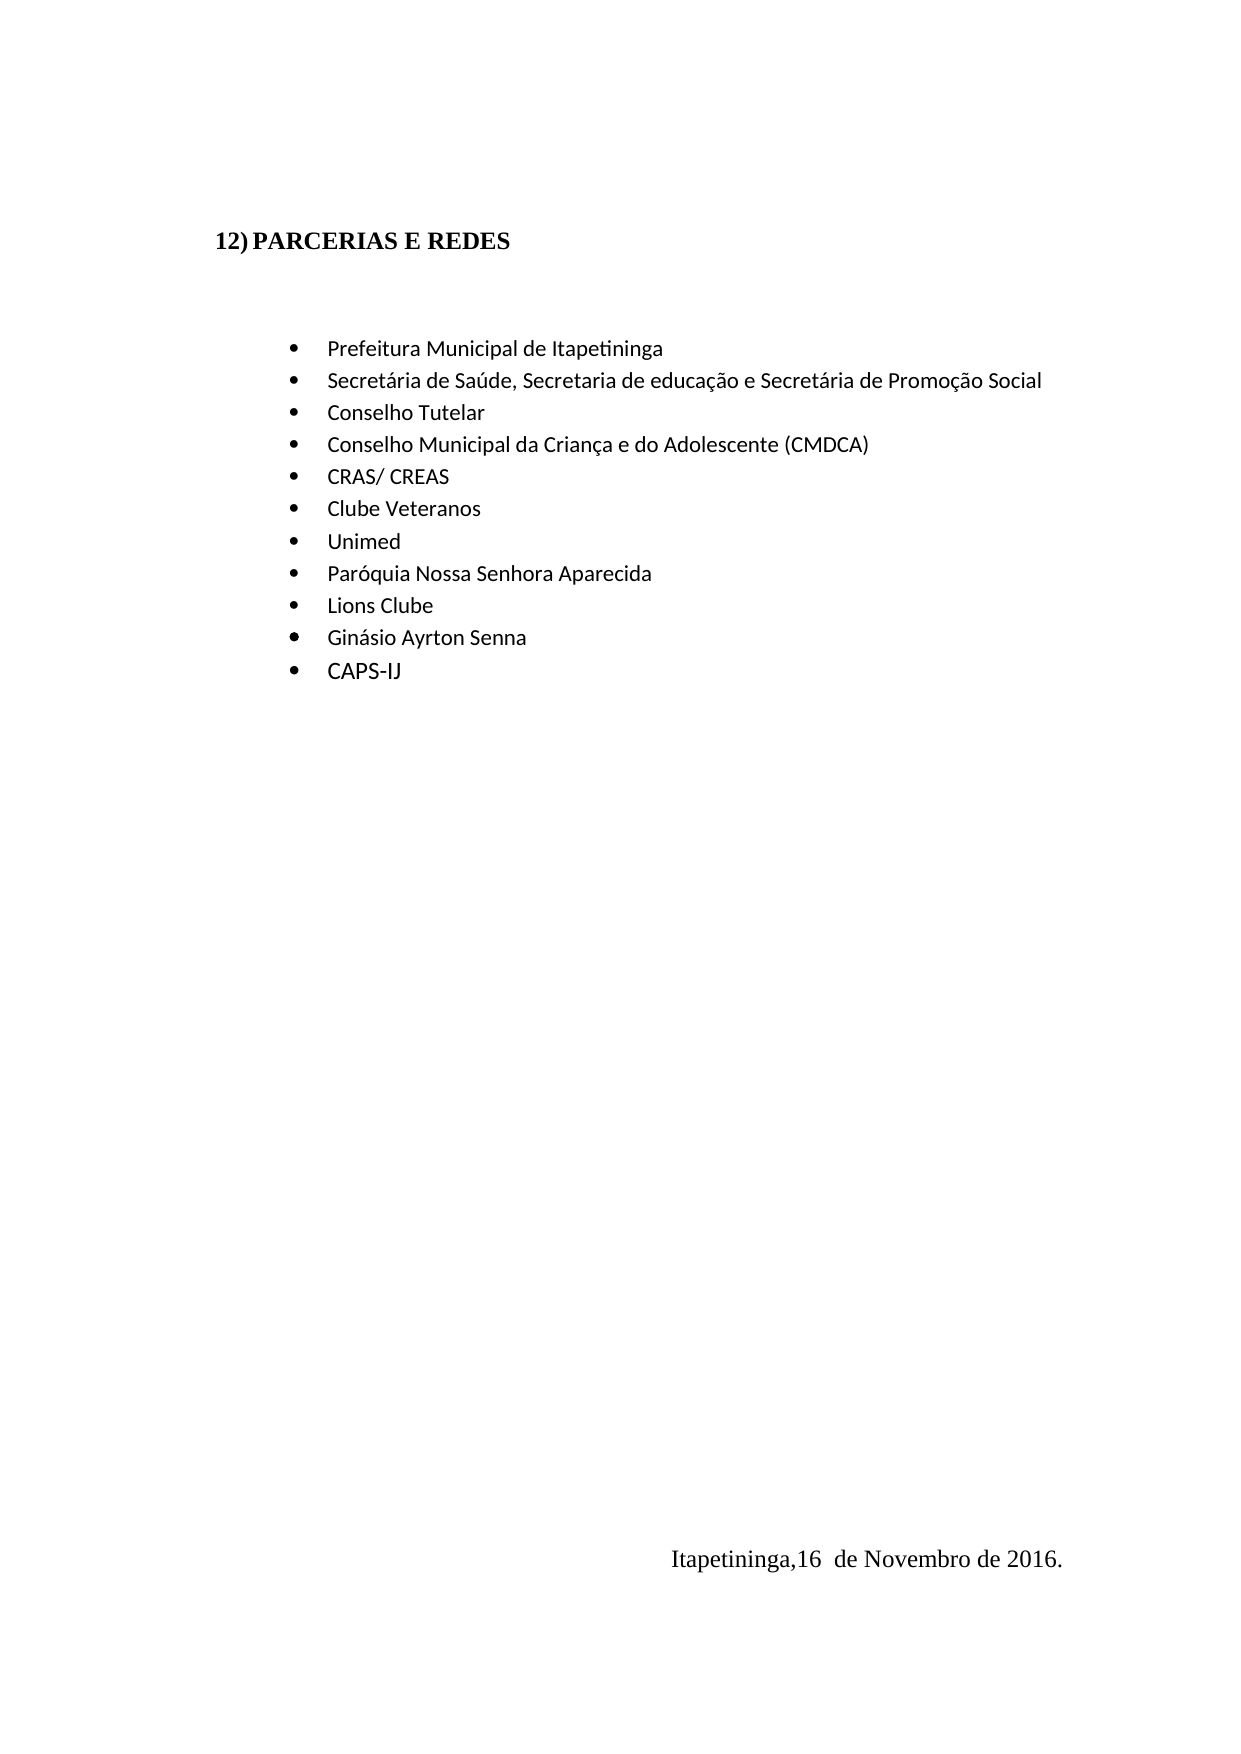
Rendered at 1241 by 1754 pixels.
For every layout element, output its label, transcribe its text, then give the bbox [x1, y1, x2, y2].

list Clube Veteranos [290, 494, 1063, 523]
list Lions Clube [290, 591, 1063, 619]
list Conselho Municipal da Criança e do Adolescente (CMDCA) [290, 430, 1063, 458]
list Ginásio Ayrton Senna [290, 623, 1063, 651]
list CAPS-IJ [290, 656, 1063, 686]
list Prefeitura Municipal de Itapetininga [290, 334, 1063, 362]
list Unimed [290, 527, 1063, 555]
list Secretária de Saúde, Secretaria de educação e Secretária de Promoção Social [290, 366, 1063, 394]
list PARCERIAS E REDES [215, 226, 1063, 255]
list Conselho Tutelar [290, 398, 1063, 426]
list CRAS/ CREAS [290, 462, 1063, 490]
list Paróquia Nossa Senhora Aparecida [290, 559, 1063, 587]
text Itapetininga,16 de Novembro de 2016. [177, 1544, 1063, 1572]
